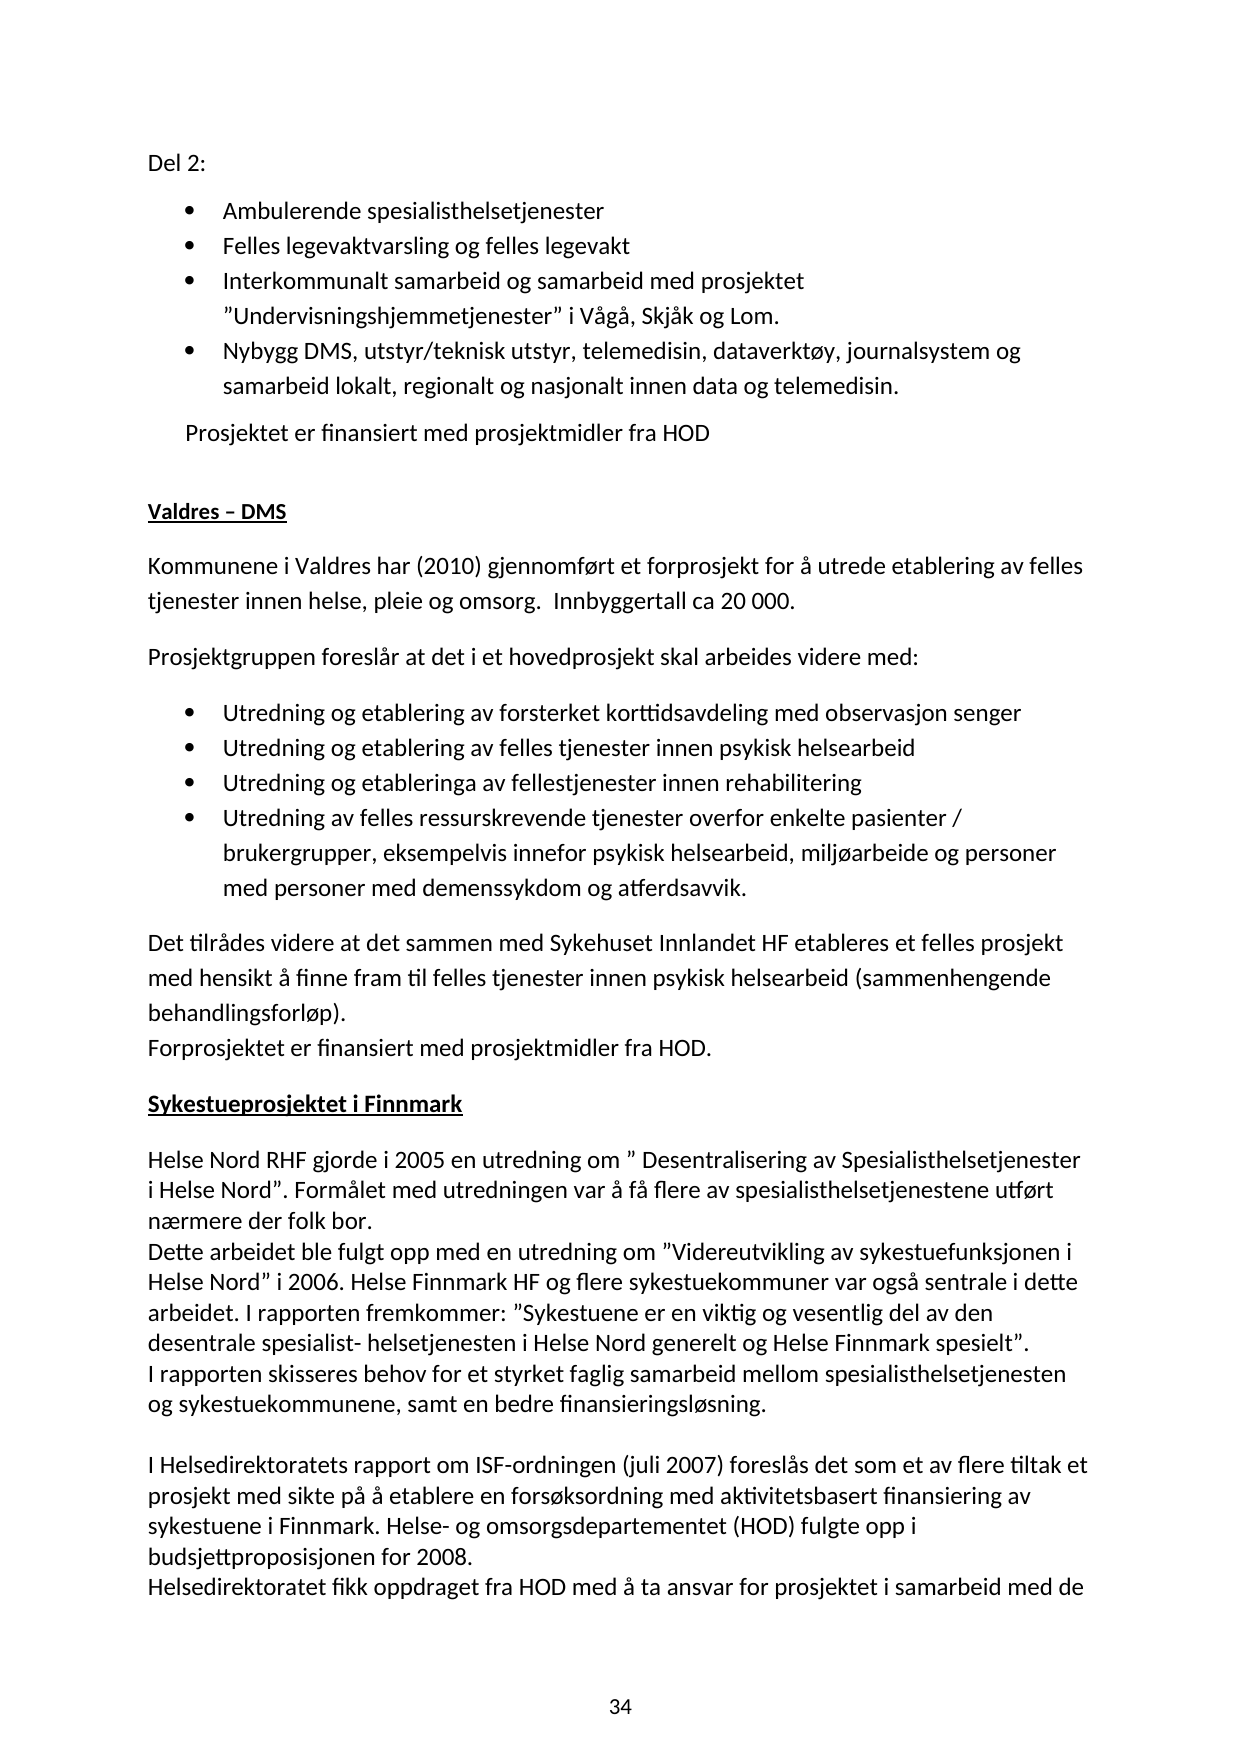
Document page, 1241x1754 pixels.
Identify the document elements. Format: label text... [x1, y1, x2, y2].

text Del 2: [148, 148, 1093, 178]
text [148, 1449, 1093, 1602]
text Prosjektgruppen foreslår at det i et hovedprosjekt skal arbeides videre med: [148, 641, 1093, 671]
text Prosjektet er finansiert med prosjektmidler fra HOD [185, 418, 1093, 480]
list Utredning og etablering av forsterket korttidsavdeling med observasjon senger [185, 697, 1093, 727]
list Ambulerende spesialisthelsetjenester [185, 195, 1093, 226]
text Kommunene i Valdres har (2010) gjennomført et forprosjekt for å utrede etablering av felles tjenester innen helse, pleie og omsorg. Innbyggertall ca 20 000. [148, 550, 1093, 616]
list Felles legevaktvarsling og felles legevakt [185, 230, 1093, 261]
list Interkommunalt samarbeid og samarbeid med prosjektet ”Undervisningshjemmetjenester” i Vågå, Skjåk og Lom. [185, 265, 1093, 331]
list Utredning av felles ressurskrevende tjenester overfor enkelte pasienter / brukergrupper, eksempelvis innefor psykisk helsearbeid, miljøarbeide og personer med personer med demenssykdom og atferdsavvik. [185, 802, 1093, 902]
list Utredning og etablering av felles tjenester innen psykisk helsearbeid [185, 732, 1093, 762]
text Helse Nord RHF gjorde i 2005 en utredning om ” Desentralisering av Spesialisthelsetjenester i Helse Nord”. Formålet med utredningen var å få flere av spesialisthelsetjenestene utført nærmere der folk bor. Dette arbeidet ble fulgt opp med en utredning om ”Videreutvikling av sykestuefunksjonen i Helse Nord” i 2006. Helse Finnmark HF og flere sykestuekommuner var også sentrale i dette arbeidet. I rapporten fremkommer: ”Sykestuene er en viktig og vesentlig del av den desentrale spesialist- helsetjenesten i Helse Nord generelt og Helse Finnmark spesielt”. I rapporten skisseres behov for et styrket faglig samarbeid mellom spesialisthelsetjenesten og sykestuekommunene, samt en bedre finansieringsløsning. [148, 1144, 1093, 1419]
text Det tilrådes videre at det sammen med Sykehuset Innlandet HF etableres et felles prosjekt med hensikt å finne fram til felles tjenester innen psykisk helsearbeid (sammenhengende behandlingsforløp). Forprosjektet er finansiert med prosjektmidler fra HOD. [148, 927, 1093, 1063]
list Utredning og etableringa av fellestjenester innen rehabilitering [185, 767, 1093, 797]
text Sykestueprosjektet i Finnmark [148, 1088, 1093, 1119]
text Valdres – DMS [148, 497, 1093, 525]
list Nybygg DMS, utstyr/teknisk utstyr, telemedisin, dataverktøy, journalsystem og samarbeid lokalt, regionalt og nasjonalt innen data og telemedisin. [185, 335, 1093, 401]
